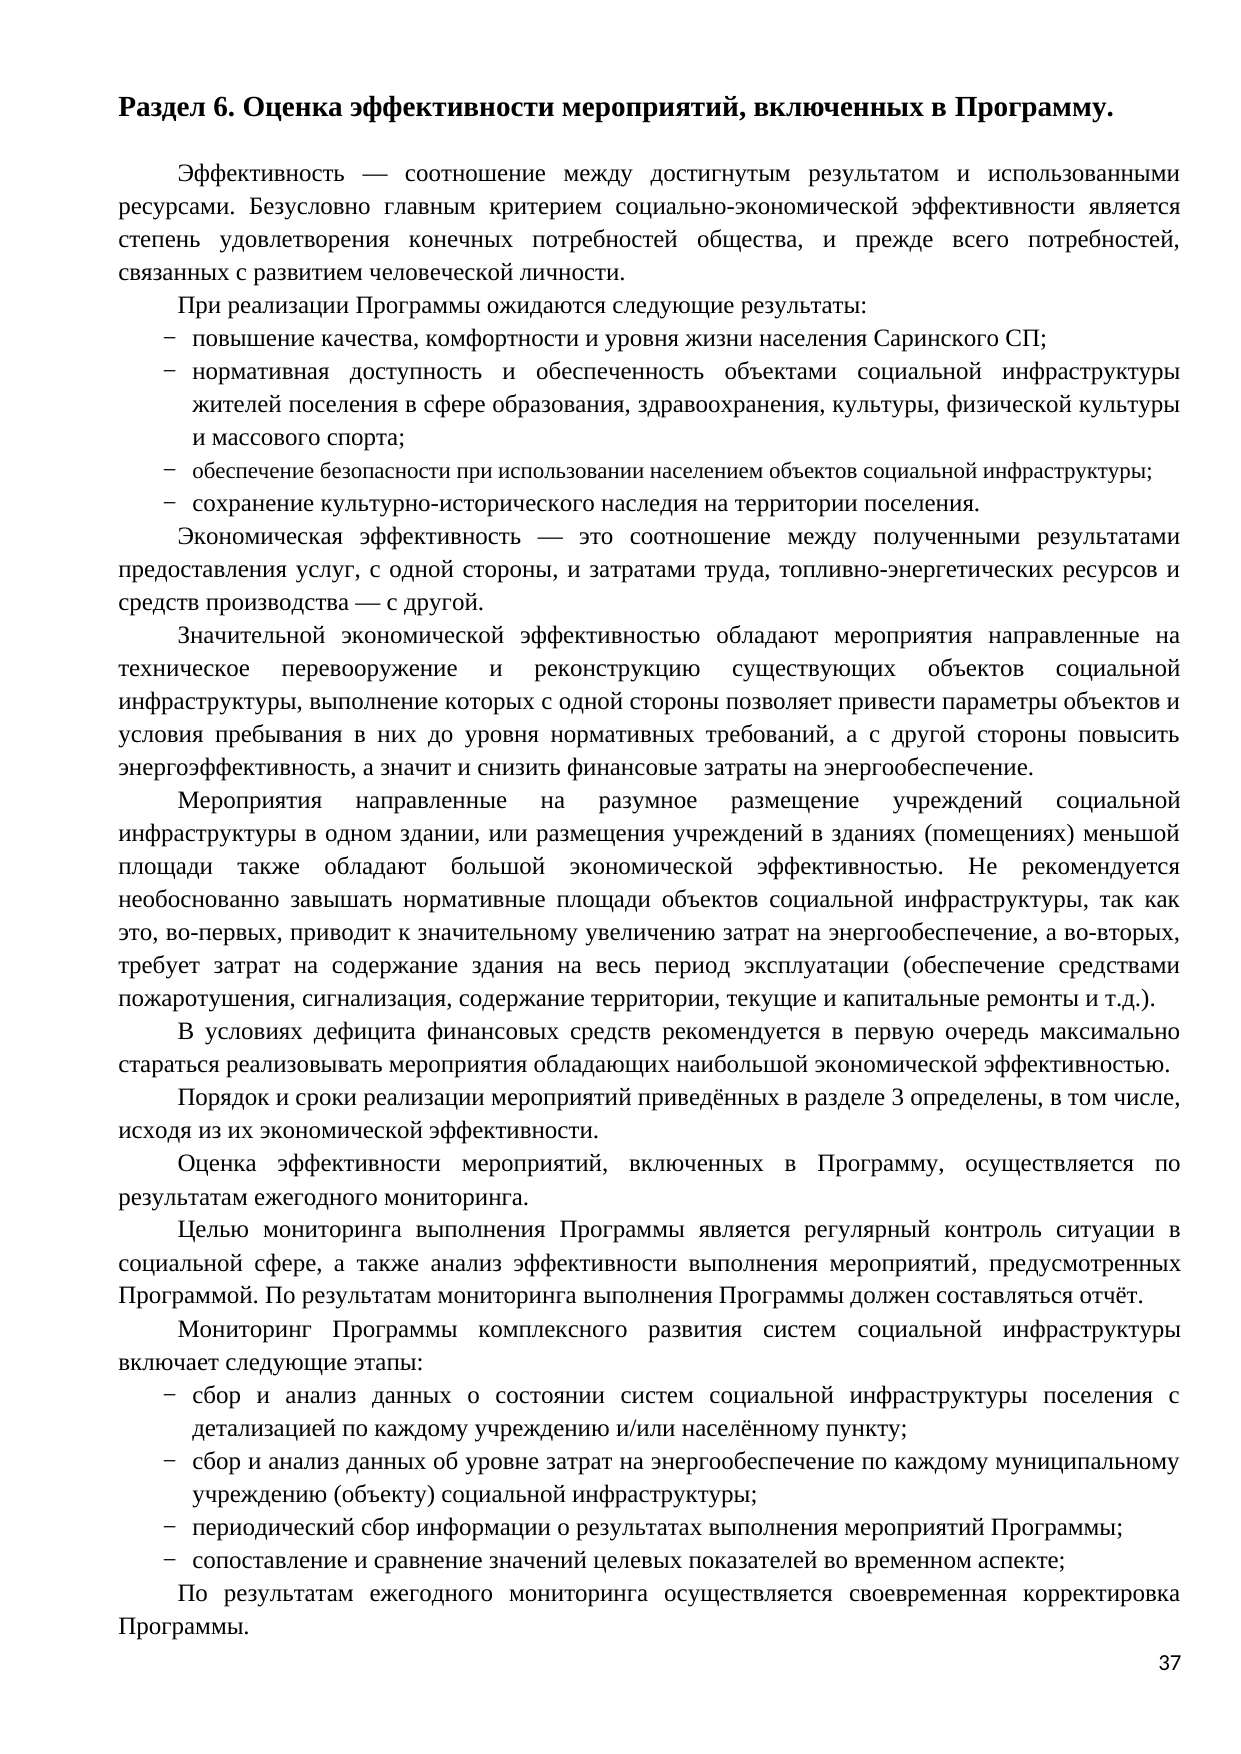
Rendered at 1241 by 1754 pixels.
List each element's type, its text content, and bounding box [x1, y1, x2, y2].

text Эффективность — соотношение между достигнутым результатом и использованными ресурсами. Безусловно главным критерием социально-экономической эффективности является степень удовлетворения конечных потребностей общества, и прежде всего потребностей, связанных с развитием человеческой личности. [118, 158, 1181, 286]
text Оценка эффективности мероприятий, включенных в Программу, осуществляется по результатам ежегодного мониторинга. [118, 1148, 1181, 1210]
list повышение качества, комфортности и уровня жизни населения Саринского СП; [162, 323, 1181, 352]
text Мониторинг Программы комплексного развития систем социальной инфраструктуры включает следующие этапы: [118, 1314, 1181, 1375]
list сбор и анализ данных о состоянии систем социальной инфраструктуры поселения с детализацией по каждому учреждению и/или населённому пункту; [162, 1380, 1181, 1441]
list обеспечение безопасности при использовании населением объектов социальной инфраструктуры; [162, 455, 1181, 484]
text Целью мониторинга выполнения Программы является регулярный контроль ситуации в социальной сфере, а также анализ эффективности выполнения мероприятий, предусмотренных Программой. По результатам мониторинга выполнения Программы должен составляться отчёт. [118, 1214, 1181, 1309]
text Мероприятия направленные на разумное размещение учреждений социальной инфраструктуры в одном здании, или размещения учреждений в зданиях (помещениях) меньшой площади также обладают большой экономической эффективностью. Не рекомендуется необоснованно завышать нормативные площади объектов социальной инфраструктуры, так как это, во-первых, приводит к значительному увеличению затрат на энергообеспечение, а во-вторых, требует затрат на содержание здания на весь период эксплуатации (обеспечение средствами пожаротушения, сигнализация, содержание территории, текущие и капитальные ремонты и т.д.). [118, 785, 1181, 1012]
text Значительной экономической эффективностью обладают мероприятия направленные на техническое перевооружение и реконструкцию существующих объектов социальной инфраструктуры, выполнение которых с одной стороны позволяет привести параметры объектов и условия пребывания в них до уровня нормативных требований, а с другой стороны повысить энергоэффективность, а значит и снизить финансовые затраты на энергообеспечение. [118, 620, 1181, 781]
text Раздел 6. Оценка эффективности мероприятий, включенных в Программу. [118, 89, 1181, 122]
text Экономическая эффективность — это соотношение между полученными результатами предоставления услуг, с одной стороны, и затратами труда, топливно-энергетических ресурсов и средств производства — с другой. [118, 521, 1181, 616]
text По результатам ежегодного мониторинга осуществляется своевременная корректировка Программы. [118, 1578, 1181, 1639]
list периодический сбор информации о результатах выполнения мероприятий Программы; [162, 1512, 1181, 1541]
text В условиях дефицита финансовых средств рекомендуется в первую очередь максимально стараться реализовывать мероприятия обладающих наибольшой экономической эффективностью. [118, 1016, 1181, 1078]
list сохранение культурно-исторического наследия на территории поселения. [162, 488, 1181, 517]
list сопоставление и сравнение значений целевых показателей во временном аспекте; [162, 1545, 1181, 1573]
list сбор и анализ данных об уровне затрат на энергообеспечение по каждому муниципальному учреждению (объекту) социальной инфраструктуры; [162, 1446, 1181, 1507]
text Порядок и сроки реализации мероприятий приведённых в разделе 3 определены, в том числе, исходя из их экономической эффективности. [118, 1082, 1181, 1144]
list нормативная доступность и обеспеченность объектами социальной инфраструктуры жителей поселения в сфере образования, здравоохранения, культуры, физической культуры и массового спорта; [162, 356, 1181, 451]
text При реализации Программы ожидаются следующие результаты: [118, 290, 1181, 319]
